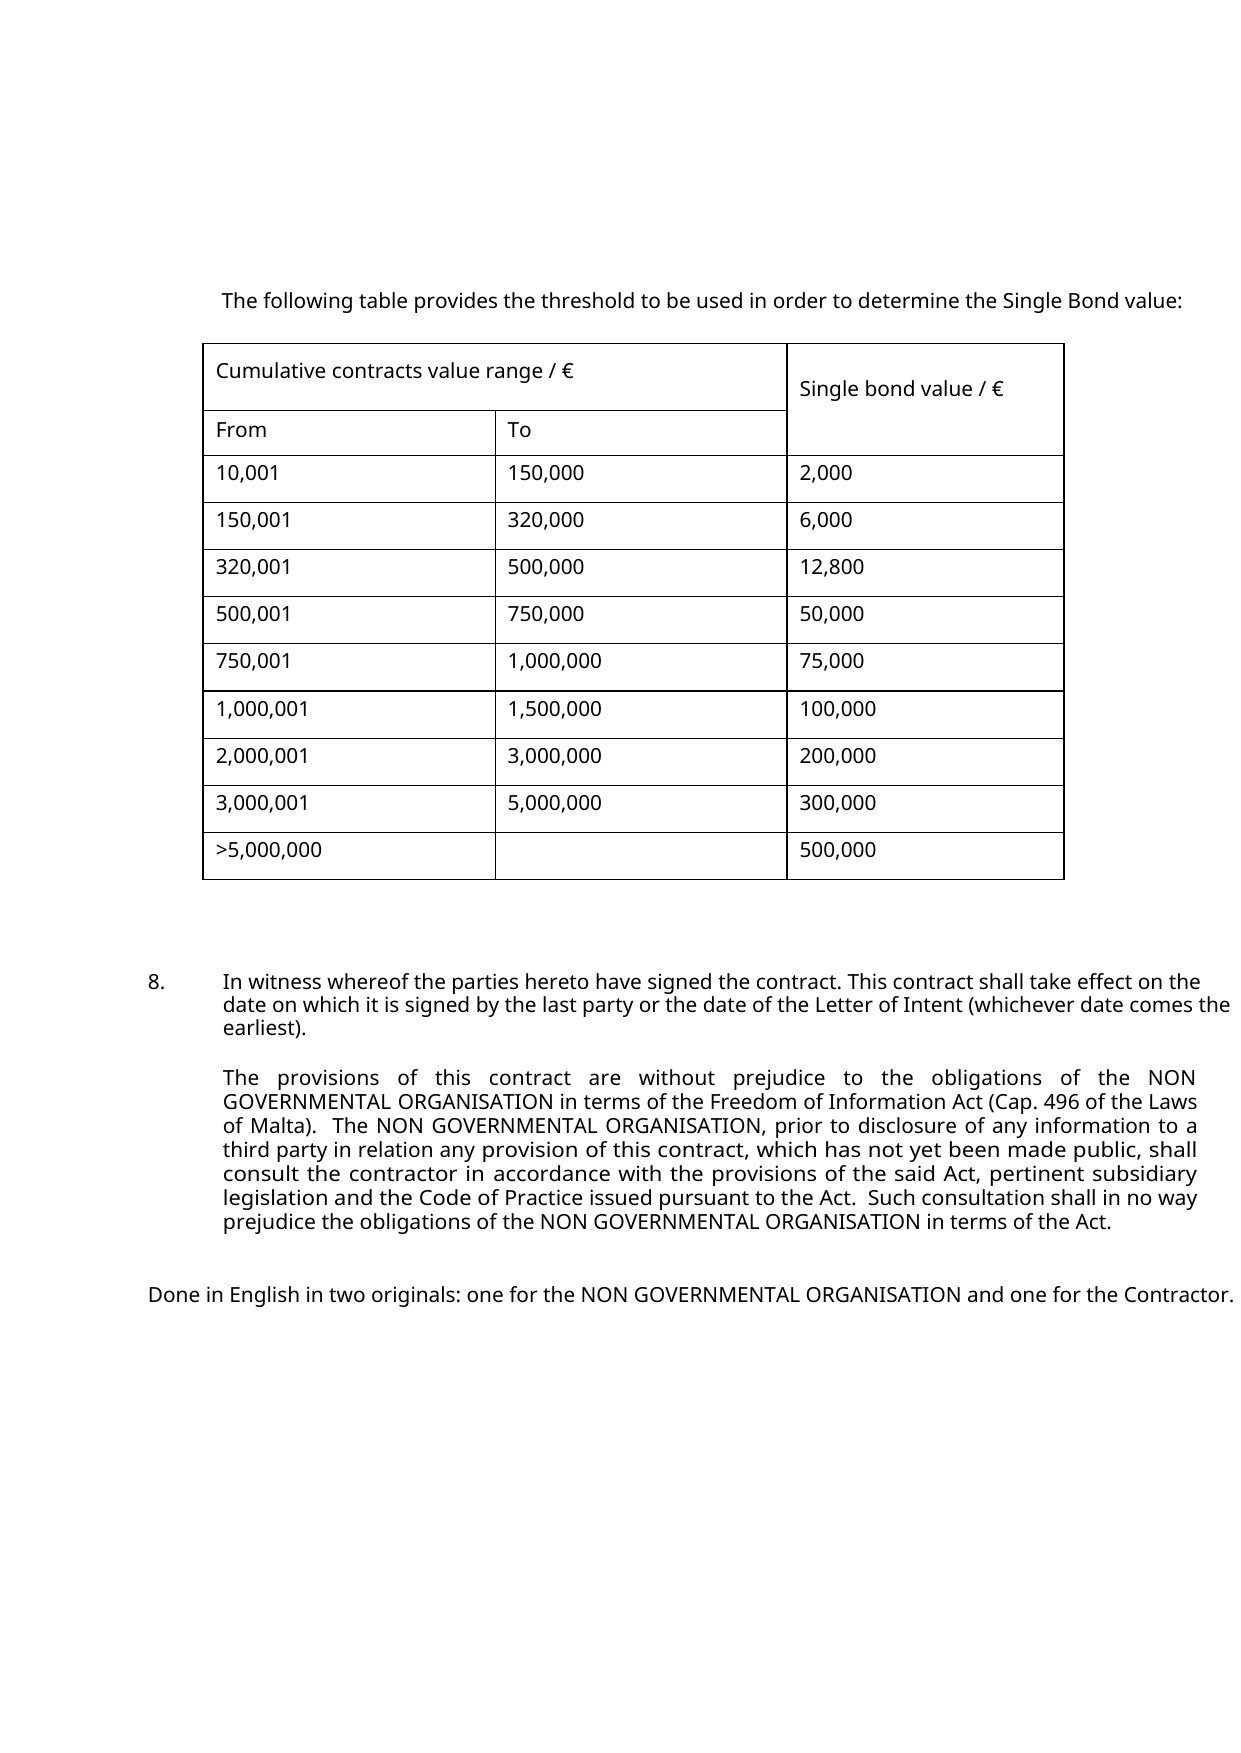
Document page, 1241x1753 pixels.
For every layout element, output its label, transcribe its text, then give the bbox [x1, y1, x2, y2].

table_cell 150,001 [204, 503, 495, 549]
table_cell 6,000 [788, 503, 1063, 549]
table_cell 10,001 [204, 456, 495, 502]
table_cell 75,000 [788, 644, 1063, 690]
table_cell 50,000 [788, 597, 1063, 643]
table_cell 1,500,000 [496, 692, 786, 737]
table_header Single bond value / € [788, 344, 1063, 455]
text The following table provides the threshold to be used in order to determine the Single Bond value: [221, 266, 1205, 314]
table_cell 300,000 [788, 786, 1063, 832]
table_cell 750,000 [496, 597, 786, 643]
table_cell 500,001 [204, 597, 495, 643]
table_cell 2,000 [788, 456, 1063, 502]
table_cell 5,000,000 [496, 786, 786, 832]
table_cell 100,000 [788, 692, 1063, 737]
table_cell 750,001 [204, 644, 495, 690]
table_cell From [204, 411, 495, 455]
table_header Cumulative contracts value range / € [204, 344, 786, 410]
table_cell To [496, 411, 786, 455]
table_cell 200,000 [788, 739, 1063, 785]
text The provisions of this contract are without prejudice to the obligations of the NON GOVERNMENTAL ORGANISATION in terms of the Freedom of Information Act (Cap. 496 of the Laws of Malta). The NON GOVERNMENTAL ORGANISATION, prior to disclosure of any information to a third party in relation any provision of this contract, which has not yet been made public, shall consult the contractor in accordance with the provisions of the said Act, pertinent subsidiary legislation and the Code of Practice issued pursuant to the Act. Such consultation shall in no way prejudice the obligations of the NON GOVERNMENTAL ORGANISATION in terms of the Act. [223, 1066, 1199, 1234]
table_cell 1,000,000 [496, 644, 786, 690]
table_cell 320,000 [496, 503, 786, 549]
table_cell 500,000 [496, 550, 786, 596]
table_cell >5,000,000 [204, 833, 495, 879]
table_cell 3,000,000 [496, 739, 786, 785]
table_cell 12,800 [788, 550, 1063, 596]
text Done in English in two originals: one for the NON GOVERNMENTAL ORGANISATION and one for the Contractor. [148, 1283, 1240, 1307]
table_cell 150,000 [496, 456, 786, 502]
table_cell 500,000 [788, 833, 1063, 879]
table_cell 3,000,001 [204, 786, 495, 832]
table_cell 320,001 [204, 550, 495, 596]
text date on which it is signed by the last party or the date of the Letter of Intent (whichever date comes the earliest). [223, 995, 1240, 1040]
table_cell [496, 833, 786, 879]
table_cell 2,000,001 [204, 739, 495, 785]
table_cell 1,000,001 [204, 692, 495, 737]
text 8. In witness whereof the parties hereto have signed the contract. This contract shall take effect on the [148, 971, 1240, 994]
